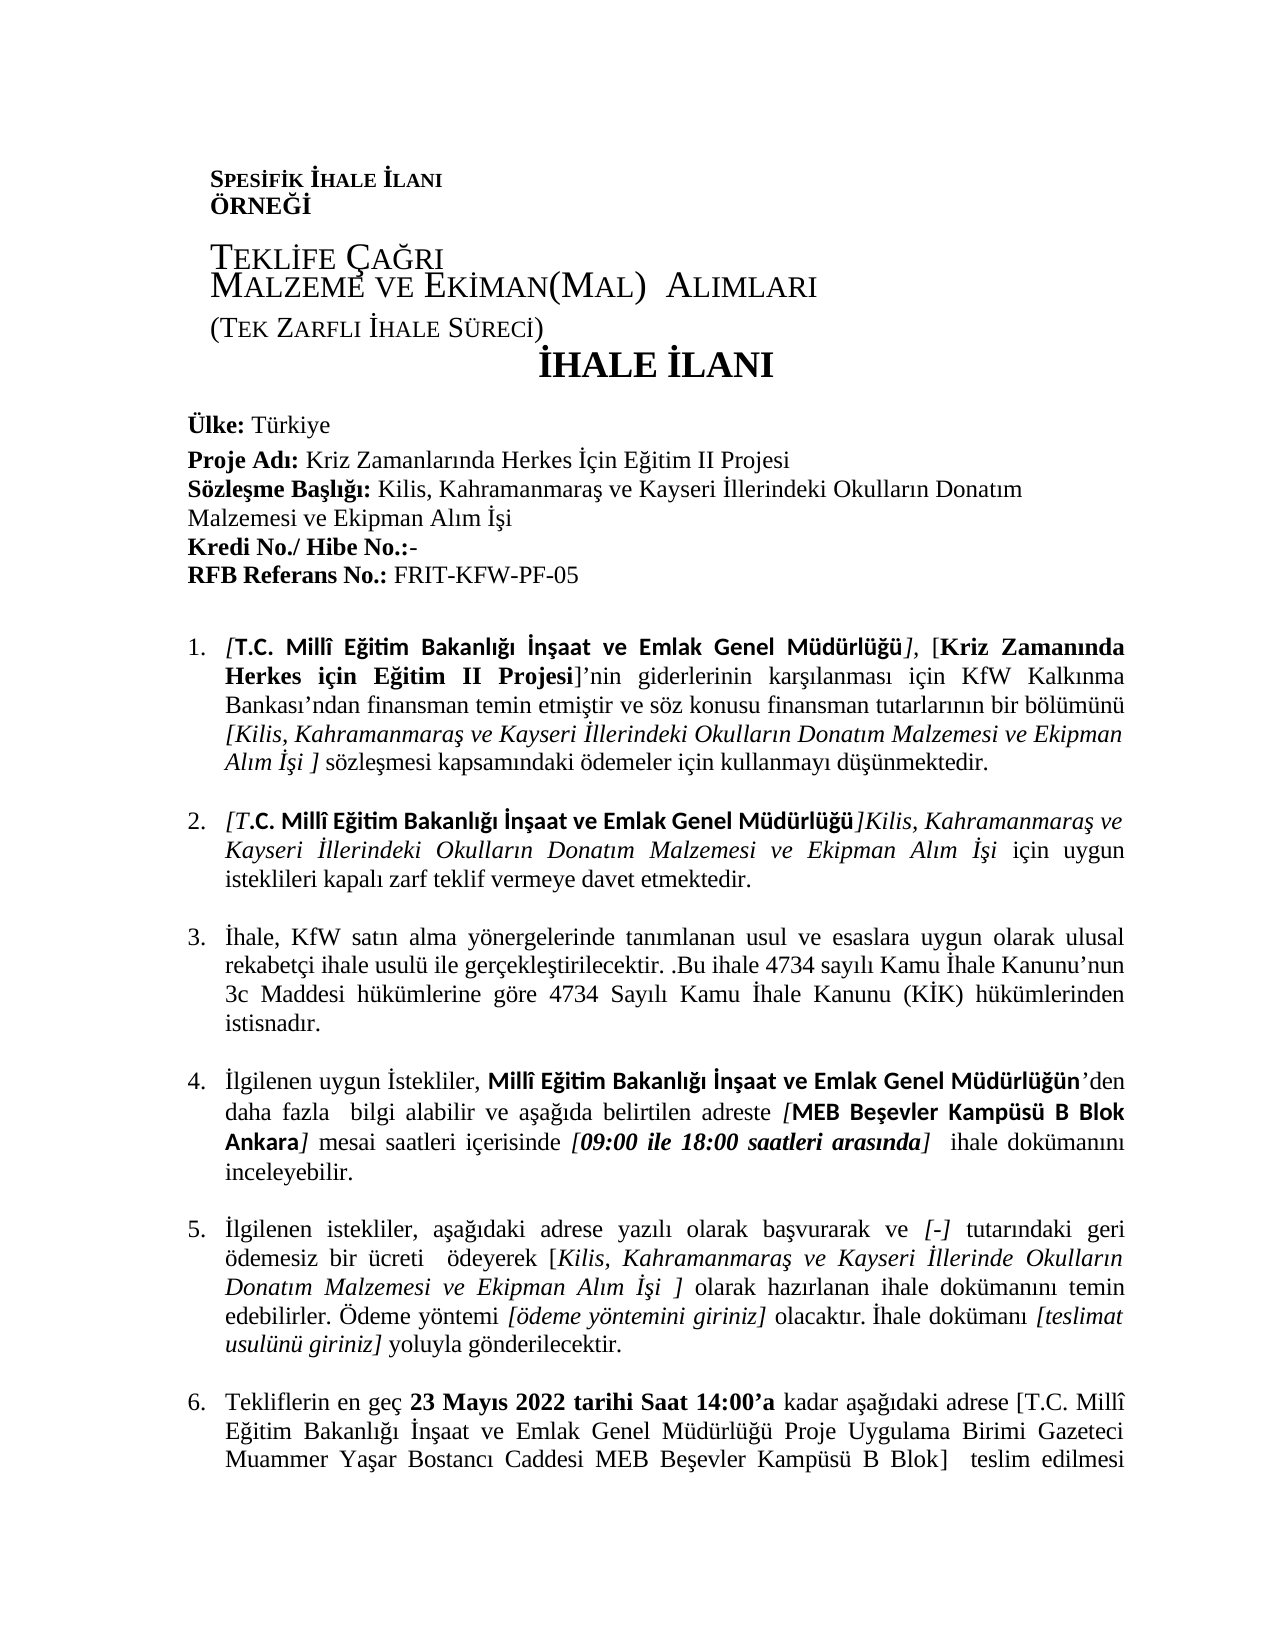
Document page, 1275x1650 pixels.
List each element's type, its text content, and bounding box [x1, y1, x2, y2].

list [T.C. Millî Eğitim Bakanlığı İnşaat ve Emlak Genel Müdürlüğü]Kilis, Kahramanmaraş ve Kayseri İllerindeki Okulların Donatım Malzemesi ve Ekipman Alım İşi için uygun isteklileri kapalı zarf teklif vermeye davet etmektedir. [187, 805, 1125, 893]
text Malzeme ve Ekiman(Mal) Alımları [210, 275, 554, 302]
text (Tek Zarflı İhale Süreci) [210, 315, 1125, 342]
text Proje Adı: Kriz Zamanlarında Herkes İçin Eğitim II Projesi [187, 446, 1125, 474]
text RFB Referans No.: FRIT-KFW-PF-05 [187, 561, 1125, 589]
text ÖRNEĞİ [210, 192, 1125, 220]
text Spesifik İhale İlanı [210, 165, 1125, 192]
text Malzeme ve Ekiman(Mal) Alımları [640, 275, 1125, 302]
text Malzeme ve Ekiman(Mal) Alımları [553, 275, 641, 302]
text Kredi No./ Hibe No.:- [187, 532, 1125, 561]
text Ülke: Türkiye [187, 411, 1125, 439]
text Sözleşme Başlığı: Kilis, Kahramanmaraş ve Kayseri İllerindeki Okulların Donatım Malzemesi ve Ekipman Alım İşi [187, 474, 1125, 532]
list İlgilenen uygun İstekliler, Millî Eğitim Bakanlığı İnşaat ve Emlak Genel Müdürlüğün’den daha fazla bilgi alabilir ve aşağıda belirtilen adreste [MEB Beşevler Kampüsü B Blok Ankara] mesai saatleri içerisinde [09:00 ile 18:00 saatleri arasında] ihale dokümanını inceleyebilir. [187, 1065, 1125, 1186]
list İlgilenen istekliler, aşağıdaki adrese yazılı olarak başvurarak ve [-] tutarındaki geri ödemesiz bir ücreti ödeyerek [Kilis, Kahramanmaraş ve Kayseri İllerinde Okulların Donatım Malzemesi ve Ekipman Alım İşi ] olarak hazırlanan ihale dokümanını temin edebilirler. Ödeme yöntemi [ödeme yöntemini giriniz] olacaktır. İhale dokümanı [teslimat usulünü giriniz] yoluyla gönderilecektir. [187, 1214, 1125, 1358]
text Teklife Çağrı [210, 247, 360, 275]
list İhale, KfW satın alma yönergelerinde tanımlanan usul ve esaslara uygun olarak ulusal rekabetçi ihale usulü ile gerçekleştirilecektir. .Bu ihale 4734 sayılı Kamu İhale Kanunu’nun 3c Maddesi hükümlerine göre 4734 Sayılı Kamu İhale Kanunu (KİK) hükümlerinden istisnadır. [187, 922, 1125, 1037]
subtitle İHALE İLANI [187, 342, 1125, 386]
list [T.C. Millî Eğitim Bakanlığı İnşaat ve Emlak Genel Müdürlüğü], [Kriz Zamanında Herkes için Eğitim II Projesi]’nin giderlerinin karşılanması için KfW Kalkınma Bankası’ndan finansman temin etmiştir ve söz konusu finansman tutarlarının bir bölümünü [Kilis, Kahramanmaraş ve Kayseri İllerindeki Okulların Donatım Malzemesi ve Ekipman Alım İşi ] sözleşmesi kapsamındaki ödemeler için kullanmayı düşünmektedir. [187, 631, 1125, 776]
text Teklife Çağrı [350, 247, 1125, 275]
